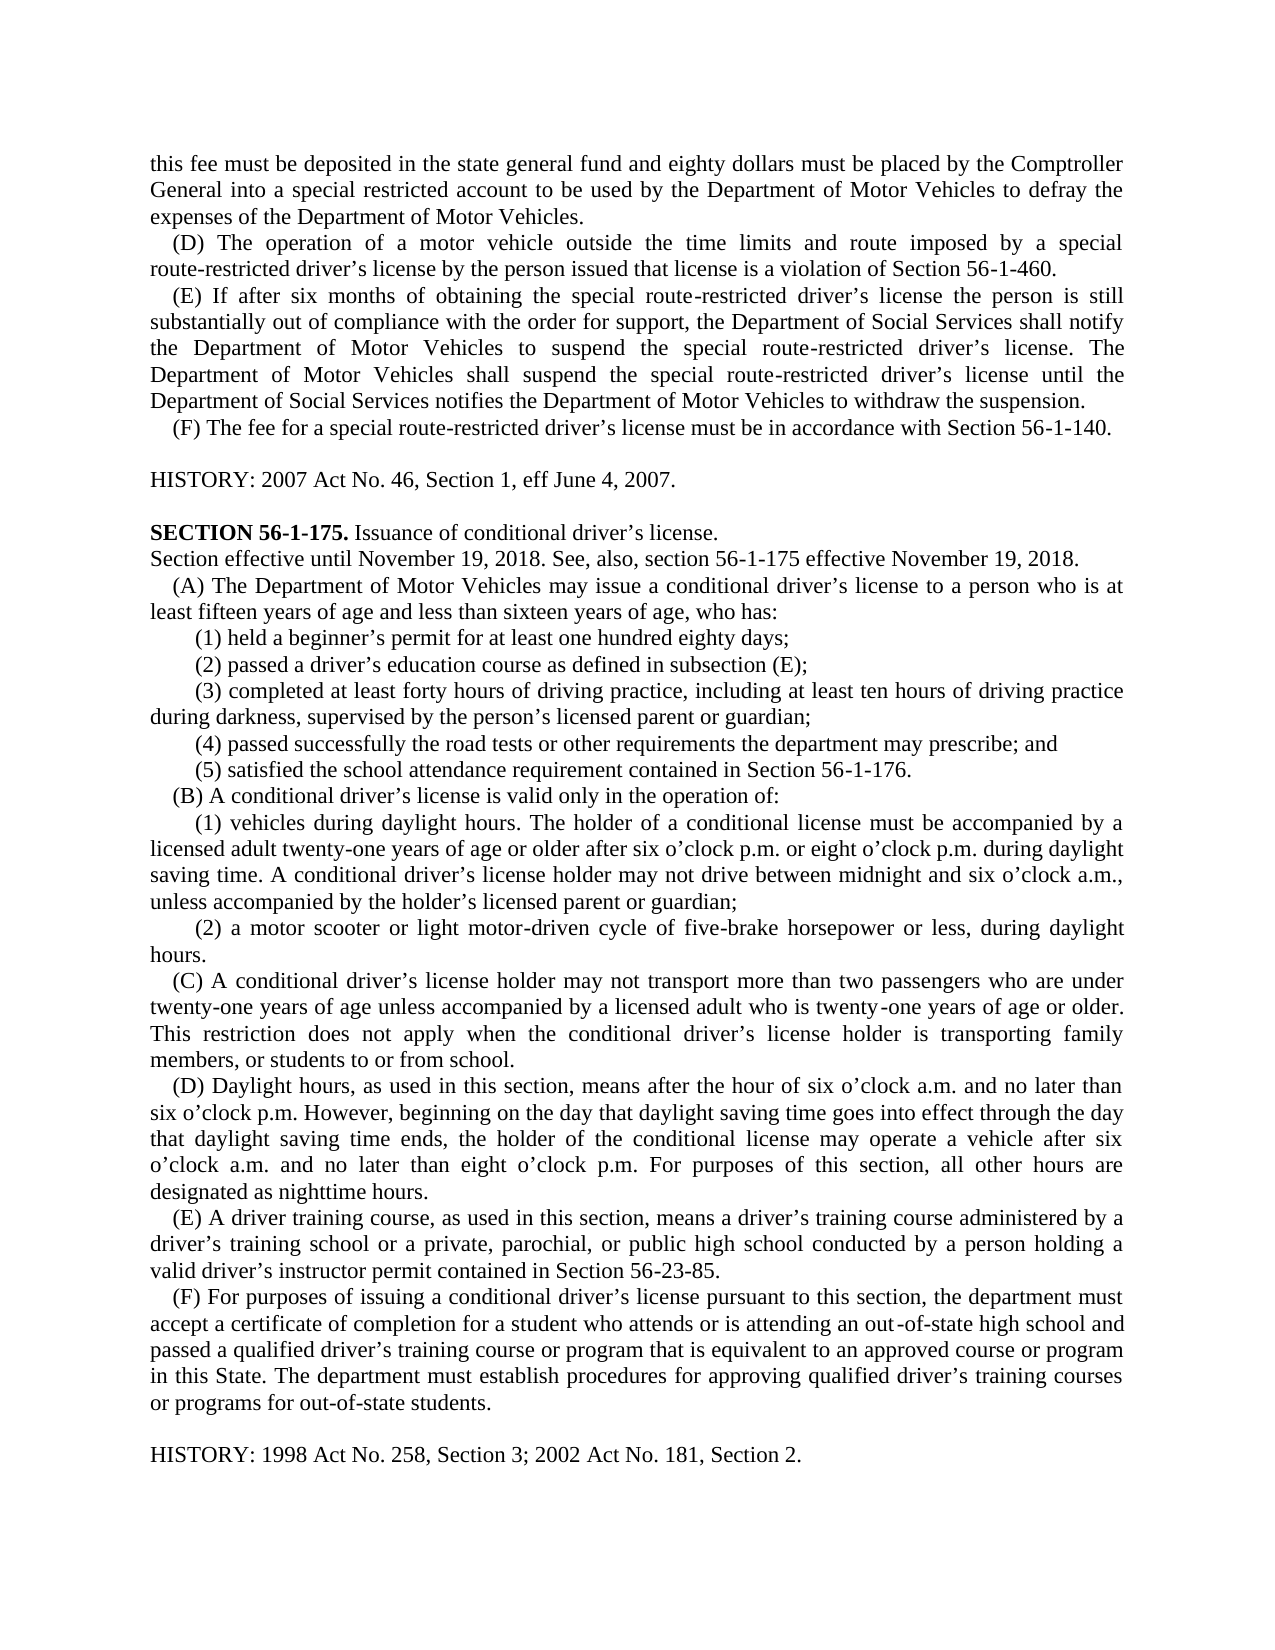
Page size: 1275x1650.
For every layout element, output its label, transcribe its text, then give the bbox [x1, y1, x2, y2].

text (F) The fee for a special route-restricted driver’s license must be in accordance with Section 56-1-140. [150, 413, 1125, 440]
text (D) The operation of a motor vehicle outside the time limits and route imposed by a special route-restricted driver’s license by the person issued that license is a violation of Section 56-1-460. [150, 229, 1125, 282]
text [150, 150, 1125, 229]
text (E) A driver training course, as used in this section, means a driver’s training course administered by a driver’s training school or a private, parochial, or public high school conducted by a person holding a valid driver’s instructor permit contained in Section 56-23-85. [150, 1204, 1125, 1283]
text (A) The Department of Motor Vehicles may issue a conditional driver’s license to a person who is at least fifteen years of age and less than sixteen years of age, who has: [150, 572, 1125, 624]
text Section effective until November 19, 2018. See, also, section 56-1-175 effective November 19, 2018. [150, 545, 1125, 572]
text SECTION 56-1-175. Issuance of conditional driver’s license. [150, 519, 1125, 545]
text (1) vehicles during daylight hours. The holder of a conditional license must be accompanied by a licensed adult twenty-one years of age or older after six o’clock p.m. or eight o’clock p.m. during daylight saving time. A conditional driver’s license holder may not drive between midnight and six o’clock a.m., unless accompanied by the holder’s licensed parent or guardian; [150, 809, 1125, 914]
text (1) held a beginner’s permit for at least one hundred eighty days; [150, 624, 1125, 651]
text (2) a motor scooter or light motor-driven cycle of five-brake horsepower or less, during daylight hours. [150, 914, 1125, 967]
text (F) For purposes of issuing a conditional driver’s license pursuant to this section, the department must accept a certificate of completion for a student who attends or is attending an out-of-state high school and passed a qualified driver’s training course or program that is equivalent to an approved course or program in this State. The department must establish procedures for approving qualified driver’s training courses or programs for out-of-state students. [150, 1283, 1125, 1415]
text (D) Daylight hours, as used in this section, means after the hour of six o’clock a.m. and no later than six o’clock p.m. However, beginning on the day that daylight saving time goes into effect through the day that daylight saving time ends, the holder of the conditional license may operate a vehicle after six o’clock a.m. and no later than eight o’clock p.m. For purposes of this section, all other hours are designated as nighttime hours. [150, 1072, 1125, 1204]
text (C) A conditional driver’s license holder may not transport more than two passengers who are under twenty-one years of age unless accompanied by a licensed adult who is twenty-one years of age or older. This restriction does not apply when the conditional driver’s license holder is transporting family members, or students to or from school. [150, 967, 1125, 1072]
text (5) satisfied the school attendance requirement contained in Section 56-1-176. [150, 756, 1125, 782]
text HISTORY: 1998 Act No. 258, Section 3; 2002 Act No. 181, Section 2. [150, 1441, 1125, 1468]
text (B) A conditional driver’s license is valid only in the operation of: [150, 782, 1125, 809]
text (4) passed successfully the road tests or other requirements the department may prescribe; and [150, 730, 1125, 756]
text (2) passed a driver’s education course as defined in subsection (E); [150, 651, 1125, 677]
text HISTORY: 2007 Act No. 46, Section 1, eff June 4, 2007. [150, 466, 1125, 493]
text (E) If after six months of obtaining the special route-restricted driver’s license the person is still substantially out of compliance with the order for support, the Department of Social Services shall notify the Department of Motor Vehicles to suspend the special route-restricted driver’s license. The Department of Motor Vehicles shall suspend the special route-restricted driver’s license until the Department of Social Services notifies the Department of Motor Vehicles to withdraw the suspension. [150, 282, 1125, 413]
text (3) completed at least forty hours of driving practice, including at least ten hours of driving practice during darkness, supervised by the person’s licensed parent or guardian; [150, 677, 1125, 730]
